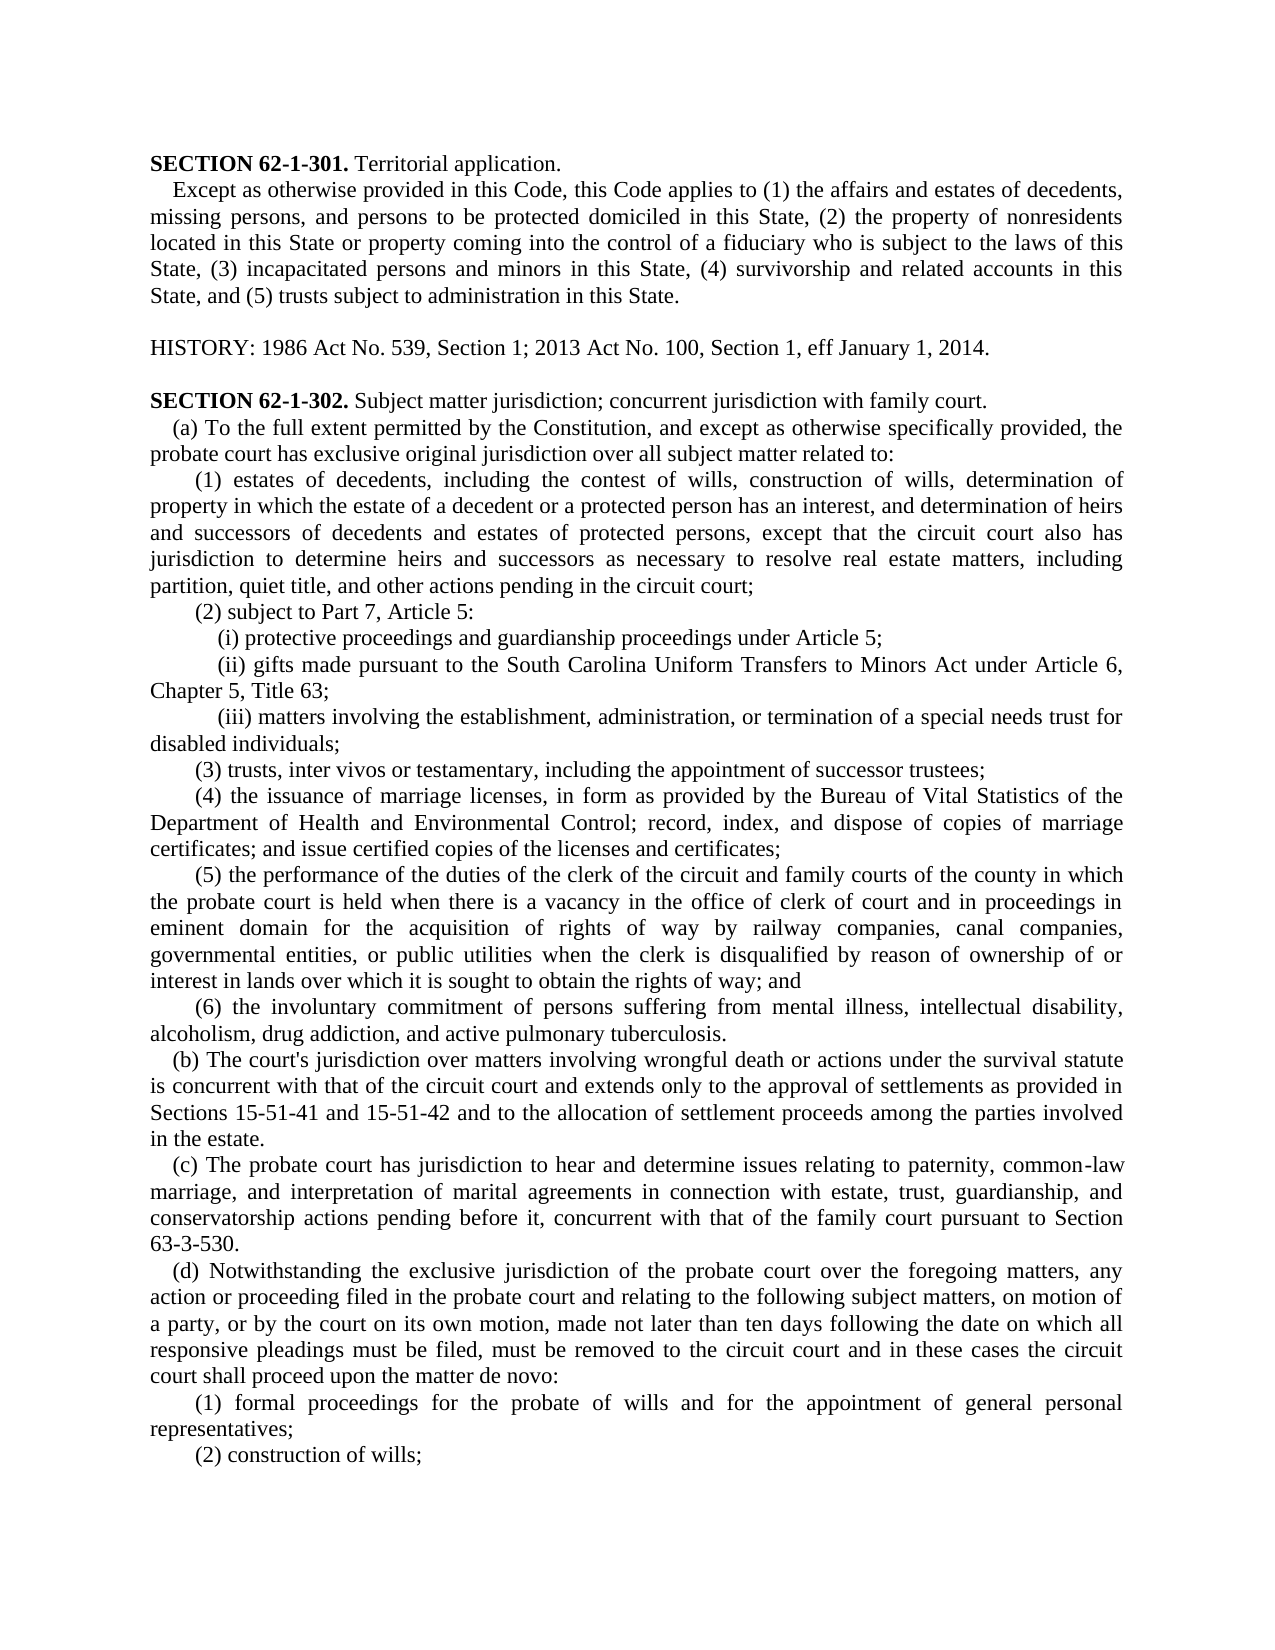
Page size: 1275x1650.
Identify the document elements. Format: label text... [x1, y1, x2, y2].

text SECTION 62-1-301. Territorial application. [150, 150, 1125, 176]
text (2) construction of wills; [150, 1441, 1125, 1468]
text (iii) matters involving the establishment, administration, or termination of a special needs trust for disabled individuals; [150, 703, 1125, 756]
text (1) estates of decedents, including the contest of wills, construction of wills, determination of property in which the estate of a decedent or a protected person has an interest, and determination of heirs and successors of decedents and estates of protected persons, except that the circuit court also has jurisdiction to determine heirs and successors as necessary to resolve real estate matters, including partition, quiet title, and other actions pending in the circuit court; [150, 466, 1125, 598]
text Except as otherwise provided in this Code, this Code applies to (1) the affairs and estates of decedents, missing persons, and persons to be protected domiciled in this State, (2) the property of nonresidents located in this State or property coming into the control of a fiduciary who is subject to the laws of this State, (3) incapacitated persons and minors in this State, (4) survivorship and related accounts in this State, and (5) trusts subject to administration in this State. [150, 176, 1125, 308]
text (a) To the full extent permitted by the Constitution, and except as otherwise specifically provided, the probate court has exclusive original jurisdiction over all subject matter related to: [150, 413, 1125, 466]
text (b) The court's jurisdiction over matters involving wrongful death or actions under the survival statute is concurrent with that of the circuit court and extends only to the approval of settlements as provided in Sections 15-51-41 and 15-51-42 and to the allocation of settlement proceeds among the parties involved in the estate. [150, 1046, 1125, 1151]
text (4) the issuance of marriage licenses, in form as provided by the Bureau of Vital Statistics of the Department of Health and Environmental Control; record, index, and dispose of copies of marriage certificates; and issue certified copies of the licenses and certificates; [150, 782, 1125, 862]
text (5) the performance of the duties of the clerk of the circuit and family courts of the county in which the probate court is held when there is a vacancy in the office of clerk of court and in proceedings in eminent domain for the acquisition of rights of way by railway companies, canal companies, governmental entities, or public utilities when the clerk is disqualified by reason of ownership of or interest in lands over which it is sought to obtain the rights of way; and [150, 862, 1125, 993]
text (2) subject to Part 7, Article 5: [150, 598, 1125, 624]
text SECTION 62-1-302. Subject matter jurisdiction; concurrent jurisdiction with family court. [150, 387, 1125, 413]
text HISTORY: 1986 Act No. 539, Section 1; 2013 Act No. 100, Section 1, eff January 1, 2014. [150, 334, 1125, 361]
text (c) The probate court has jurisdiction to hear and determine issues relating to paternity, common-law marriage, and interpretation of marital agreements in connection with estate, trust, guardianship, and conservatorship actions pending before it, concurrent with that of the family court pursuant to Section 63-3-530. [150, 1151, 1125, 1257]
text (ii) gifts made pursuant to the South Carolina Uniform Transfers to Minors Act under Article 6, Chapter 5, Title 63; [150, 651, 1125, 703]
text (3) trusts, inter vivos or testamentary, including the appointment of successor trustees; [150, 756, 1125, 782]
text (1) formal proceedings for the probate of wills and for the appointment of general personal representatives; [150, 1389, 1125, 1441]
text (i) protective proceedings and guardianship proceedings under Article 5; [150, 624, 1125, 651]
text (d) Notwithstanding the exclusive jurisdiction of the probate court over the foregoing matters, any action or proceeding filed in the probate court and relating to the following subject matters, on motion of a party, or by the court on its own motion, made not later than ten days following the date on which all responsive pleadings must be filed, must be removed to the circuit court and in these cases the circuit court shall proceed upon the matter de novo: [150, 1257, 1125, 1389]
text (6) the involuntary commitment of persons suffering from mental illness, intellectual disability, alcoholism, drug addiction, and active pulmonary tuberculosis. [150, 993, 1125, 1046]
